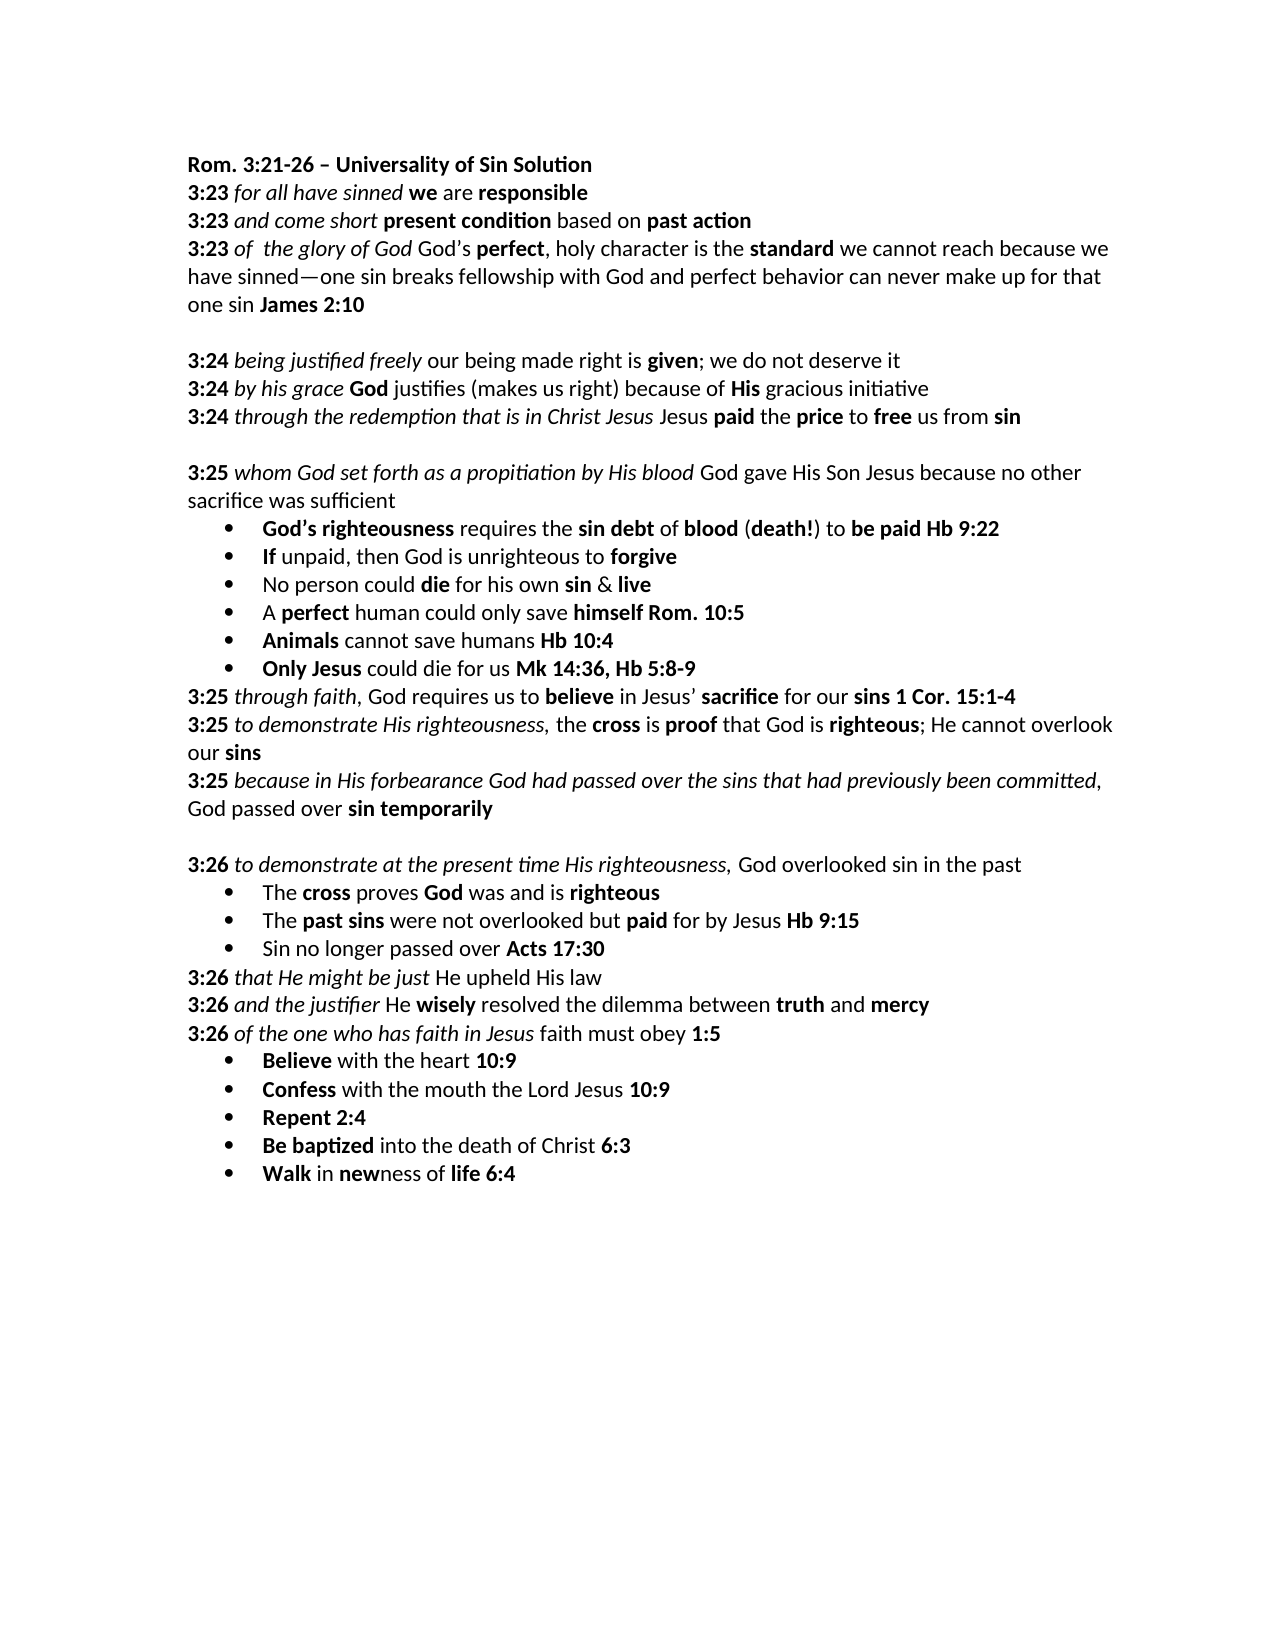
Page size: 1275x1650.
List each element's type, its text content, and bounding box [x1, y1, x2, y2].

list The cross proves God was and is righteous [225, 878, 1125, 907]
text 3:25 because in His forbearance God had passed over the sins that had previously been committed, God passed over sin temporarily [187, 766, 1125, 822]
list If unpaid, then God is unrighteous to forgive [225, 542, 1125, 570]
text Rom. 3:21-26 – Universality of Sin Solution [187, 150, 1125, 178]
list Repent 2:4 [225, 1103, 1125, 1131]
list Be baptized into the death of Christ 6:3 [225, 1131, 1125, 1159]
text 3:25 through faith, God requires us to believe in Jesus’ sacrifice for our sins 1 Cor. 15:1-4 [187, 682, 1125, 710]
list No person could die for his own sin & live [225, 570, 1125, 598]
list Sin no longer passed over Acts 17:30 [225, 934, 1125, 963]
list A perfect human could only save himself Rom. 10:5 [225, 598, 1125, 626]
list Animals cannot save humans Hb 10:4 [225, 626, 1125, 654]
list Walk in newness of life 6:4 [225, 1159, 1125, 1187]
text 3:26 and the justifier He wisely resolved the dilemma between truth and mercy [187, 991, 1125, 1019]
list Believe with the heart 10:9 [225, 1047, 1125, 1075]
list Only Jesus could die for us Mk 14:36, Hb 5:8-9 [225, 654, 1125, 682]
text 3:26 to demonstrate at the present time His righteousness, God overlooked sin in the past [187, 851, 1125, 878]
text 3:25 whom God set forth as a propitiation by His blood God gave His Son Jesus because no other sacrifice was sufficient [187, 458, 1125, 514]
text 3:26 that He might be just He upheld His law [187, 963, 1125, 991]
text 3:25 to demonstrate His righteousness, the cross is proof that God is righteous; He cannot overlook our sins [187, 710, 1125, 766]
text 3:26 of the one who has faith in Jesus faith must obey 1:5 [187, 1019, 1125, 1047]
text 3:23 of the glory of God God’s perfect, holy character is the standard we cannot reach because we have sinned—one sin breaks fellowship with God and perfect behavior can never make up for that one sin James 2:10 [187, 234, 1125, 318]
text 3:24 by his grace God justifies (makes us right) because of His gracious initiative [187, 374, 1125, 402]
text 3:23 and come short present condition based on past action [187, 206, 1125, 234]
text 3:24 through the redemption that is in Christ Jesus Jesus paid the price to free us from sin [187, 402, 1125, 430]
text 3:23 for all have sinned we are responsible [187, 178, 1125, 206]
list Confess with the mouth the Lord Jesus 10:9 [225, 1075, 1125, 1103]
list God’s righteousness requires the sin debt of blood (death!) to be paid Hb 9:22 [225, 514, 1125, 542]
text 3:24 being justified freely our being made right is given; we do not deserve it [187, 346, 1125, 374]
list The past sins were not overlooked but paid for by Jesus Hb 9:15 [225, 907, 1125, 934]
